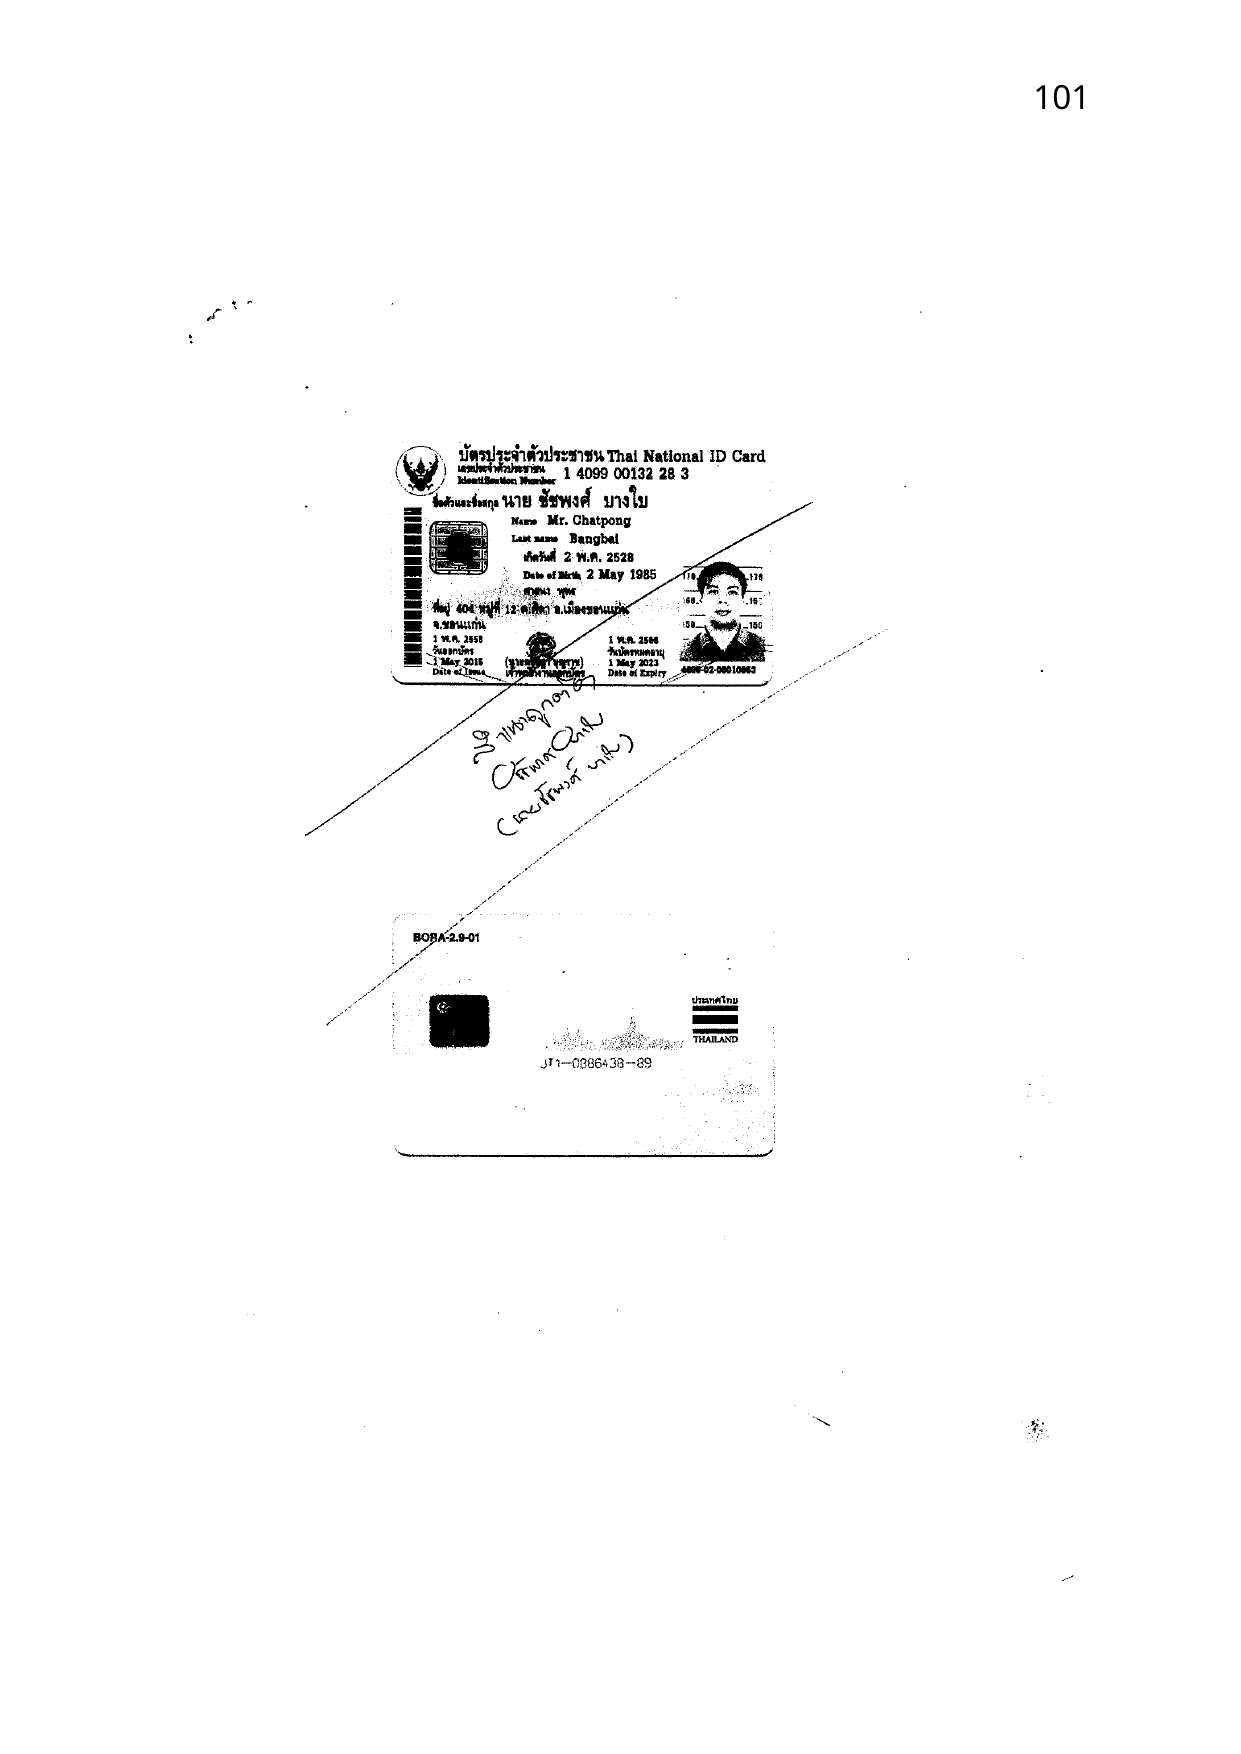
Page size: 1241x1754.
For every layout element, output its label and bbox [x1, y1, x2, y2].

picture [150, 258, 1091, 1589]
